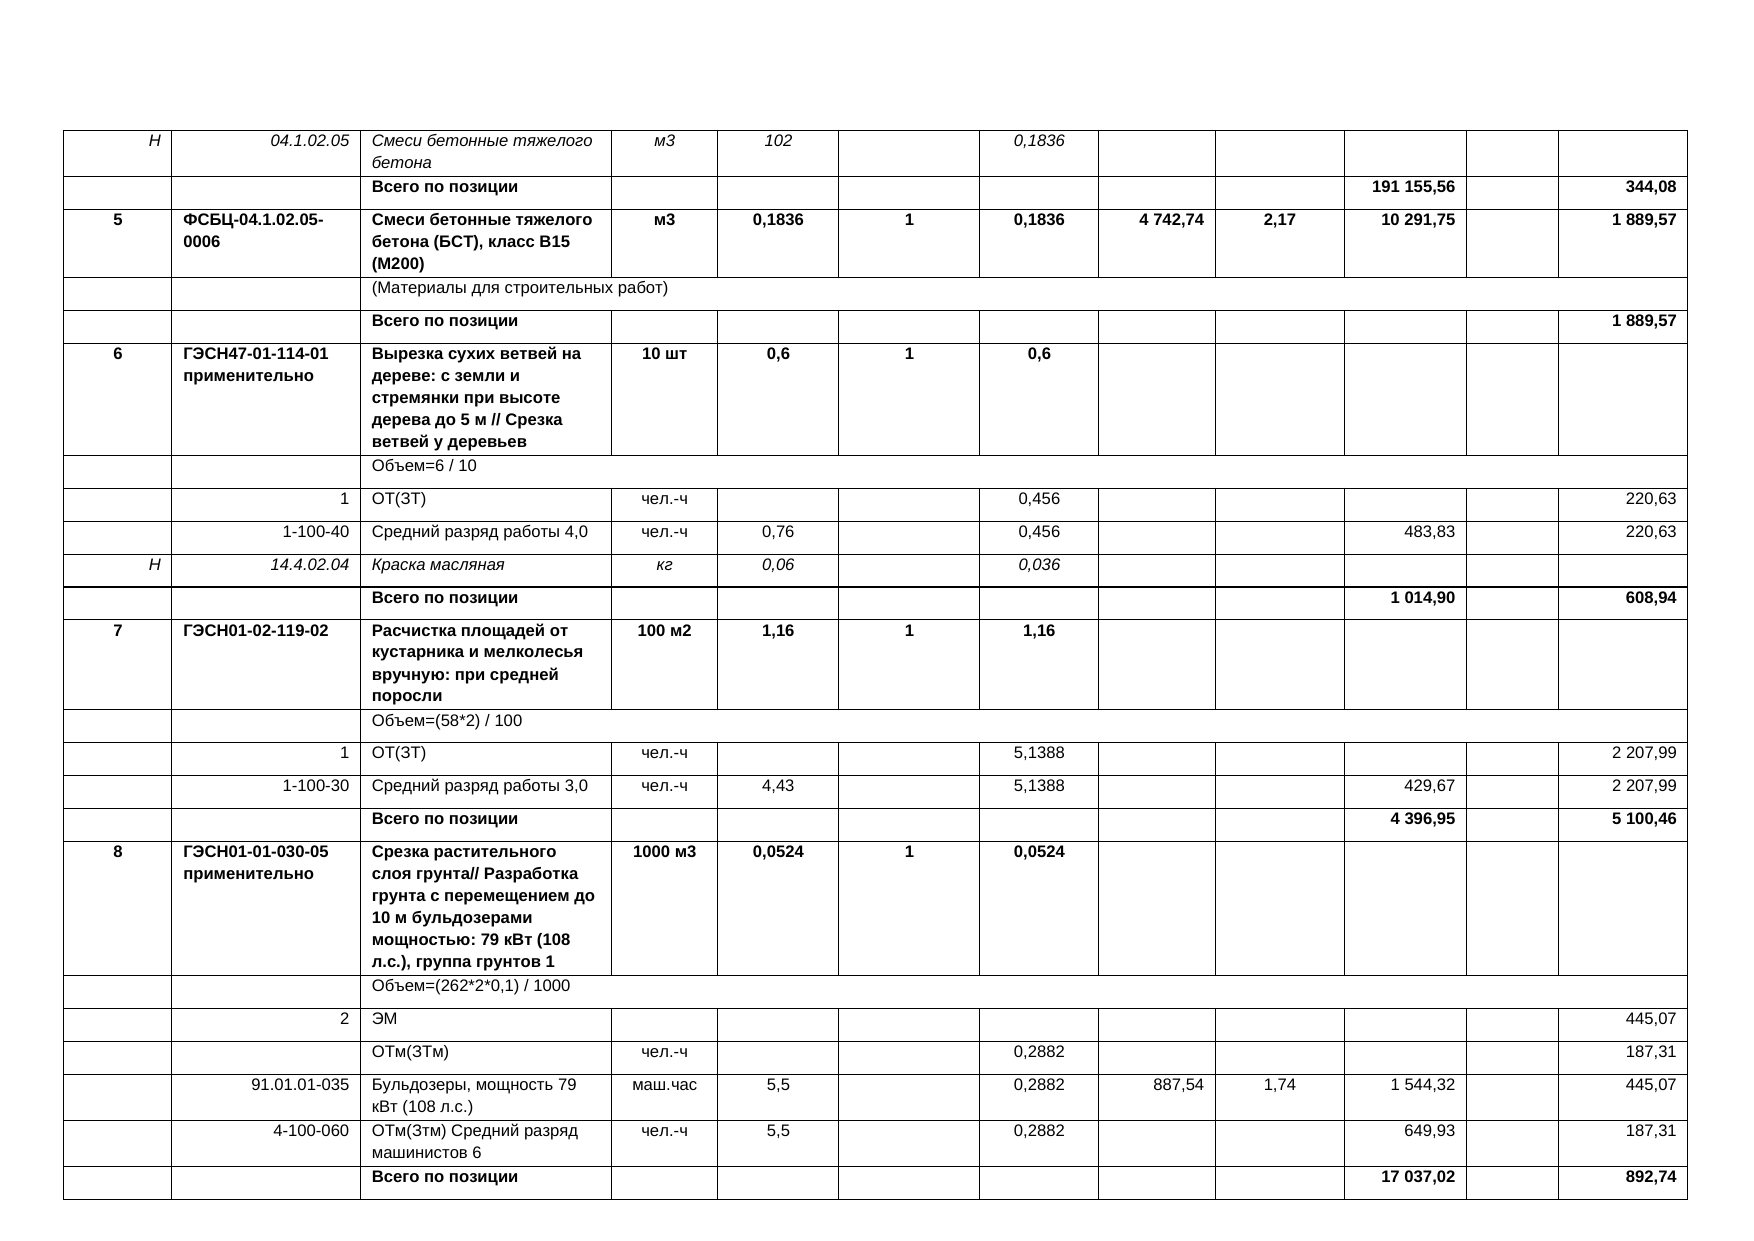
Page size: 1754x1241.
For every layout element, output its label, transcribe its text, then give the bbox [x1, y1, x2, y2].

table_cell 1 [839, 210, 979, 277]
table_cell 4 396,95 [1345, 809, 1466, 841]
table_cell [1467, 489, 1558, 521]
table_cell [839, 555, 979, 586]
table_cell [1099, 743, 1215, 775]
table_cell ГЭСН01-02-119-02 [172, 620, 360, 709]
table_cell [1467, 588, 1558, 619]
table_cell [1099, 555, 1215, 586]
table_cell [839, 1075, 979, 1120]
table_cell [1467, 1042, 1558, 1074]
table_cell [64, 522, 171, 553]
table_cell 0,6 [718, 344, 838, 455]
table_cell [64, 1009, 171, 1041]
table_cell маш.час [612, 1075, 717, 1120]
table_cell [612, 588, 717, 619]
table_cell [64, 177, 171, 209]
table_cell [839, 177, 979, 209]
table_cell чел.-ч [612, 1121, 717, 1166]
table_cell [980, 1009, 1098, 1041]
table_cell [64, 489, 171, 521]
table_cell [64, 1121, 171, 1166]
table_cell [1345, 620, 1466, 709]
table_cell 0,76 [718, 522, 838, 553]
table_cell [64, 776, 171, 808]
table_cell [64, 710, 171, 742]
table_cell 1-100-30 [172, 776, 360, 808]
table_cell 1 [172, 489, 360, 521]
table_cell [718, 1167, 838, 1199]
table_cell 04.1.02.05 [172, 131, 360, 176]
table_cell [980, 311, 1098, 343]
table_cell 1-100-40 [172, 522, 360, 553]
table_cell [612, 1167, 717, 1199]
table_cell 1 014,90 [1345, 588, 1466, 619]
table_cell 0,2882 [980, 1075, 1098, 1120]
table_cell [172, 1167, 360, 1199]
table_cell Средний разряд работы 4,0 [361, 522, 611, 553]
table_cell [1345, 1042, 1466, 1074]
table_cell ГЭСН01-01-030-05 применительно [172, 842, 360, 975]
table_cell 0,0524 [980, 842, 1098, 975]
table_cell Смеси бетонные тяжелого бетона (БСТ), класс В15 (М200) [361, 210, 611, 277]
table_cell [980, 177, 1098, 209]
table_cell [839, 1042, 979, 1074]
table_cell [1345, 555, 1466, 586]
table_cell 5,5 [718, 1075, 838, 1120]
table_cell Н [64, 131, 171, 176]
table_cell [839, 489, 979, 521]
table_cell ОТм(Зтм) Средний разряд машинистов 6 [361, 1121, 611, 1166]
table_cell 1 [839, 842, 979, 975]
table_cell [1216, 489, 1344, 521]
table_cell [172, 1042, 360, 1074]
table_cell [1099, 842, 1215, 975]
table_cell 1 544,32 [1345, 1075, 1466, 1120]
table_cell 2,17 [1216, 210, 1344, 277]
table_cell [172, 177, 360, 209]
table_cell [1216, 842, 1344, 975]
table_cell м3 [612, 131, 717, 176]
table_cell [64, 311, 171, 343]
table_cell чел.-ч [612, 522, 717, 553]
table_cell [172, 710, 360, 742]
table_cell [980, 809, 1098, 841]
table_cell [1216, 131, 1344, 176]
table_cell [718, 177, 838, 209]
table_cell [1099, 131, 1215, 176]
table_cell ФСБЦ-04.1.02.05-0006 [172, 210, 360, 277]
table_cell ОТм(ЗТм) [361, 1042, 611, 1074]
table_cell 0,456 [980, 522, 1098, 553]
table_cell [1216, 1042, 1344, 1074]
table_cell [839, 131, 979, 176]
table_cell [1467, 210, 1558, 277]
table_cell ОТ(ЗТ) [361, 743, 611, 775]
table_cell чел.-ч [612, 1042, 717, 1074]
table_cell Средний разряд работы 3,0 [361, 776, 611, 808]
table_cell [1467, 344, 1558, 455]
table_cell [1216, 1167, 1344, 1199]
table_cell [1099, 1009, 1215, 1041]
table_cell [1345, 489, 1466, 521]
table_cell 1,16 [980, 620, 1098, 709]
table_cell Смеси бетонные тяжелого бетона [361, 131, 611, 176]
table_cell 5 [64, 210, 171, 277]
table_cell [1345, 743, 1466, 775]
table_cell 5 100,46 [1559, 809, 1687, 841]
table_cell Н [64, 555, 171, 586]
table_cell [1559, 555, 1687, 586]
table_cell [1467, 1167, 1558, 1199]
table_cell 0,06 [718, 555, 838, 586]
table_cell 10 шт [612, 344, 717, 455]
table_cell [718, 588, 838, 619]
table_cell 0,2882 [980, 1042, 1098, 1074]
table_cell [172, 976, 360, 1008]
table_cell [1216, 1009, 1344, 1041]
table_cell [64, 743, 171, 775]
table_cell [1099, 489, 1215, 521]
table_cell [1216, 344, 1344, 455]
table_cell [64, 1167, 171, 1199]
table_cell [718, 311, 838, 343]
table_cell 1,16 [718, 620, 838, 709]
table_cell 1,74 [1216, 1075, 1344, 1120]
table_cell [172, 456, 360, 488]
table_cell [612, 311, 717, 343]
table_cell [1099, 177, 1215, 209]
table_cell [1559, 620, 1687, 709]
table_cell [1216, 743, 1344, 775]
table_cell [1099, 522, 1215, 553]
table_cell [1467, 131, 1558, 176]
table_cell 1 [839, 344, 979, 455]
table_cell 5,1388 [980, 743, 1098, 775]
table_cell 5,1388 [980, 776, 1098, 808]
table_cell Объем=(262*2*0,1) / 1000 [361, 976, 1687, 1008]
table_cell [612, 1009, 717, 1041]
table_cell 445,07 [1559, 1075, 1687, 1120]
table_cell [1467, 743, 1558, 775]
table_cell Расчистка площадей от кустарника и мелколесья вручную: при средней поросли [361, 620, 611, 709]
table_cell [64, 809, 171, 841]
table_cell 0,2882 [980, 1121, 1098, 1166]
table_cell 344,08 [1559, 177, 1687, 209]
table_cell [1345, 842, 1466, 975]
table_cell [839, 1121, 979, 1166]
table_cell Объем=6 / 10 [361, 456, 1687, 488]
table_cell [1559, 344, 1687, 455]
table_cell [718, 1042, 838, 1074]
table_cell [1099, 1167, 1215, 1199]
table_cell 0,6 [980, 344, 1098, 455]
table_cell кг [612, 555, 717, 586]
table_cell Всего по позиции [361, 809, 611, 841]
table_cell [1467, 1009, 1558, 1041]
table_cell 1 [839, 620, 979, 709]
table_cell [718, 743, 838, 775]
table_cell 2 207,99 [1559, 743, 1687, 775]
table_cell [980, 1167, 1098, 1199]
table_cell [1559, 842, 1687, 975]
table_cell [612, 177, 717, 209]
table_cell [1099, 809, 1215, 841]
table_cell [1467, 311, 1558, 343]
table_cell 1 889,57 [1559, 210, 1687, 277]
table_cell [839, 776, 979, 808]
table_cell 649,93 [1345, 1121, 1466, 1166]
table_cell 17 037,02 [1345, 1167, 1466, 1199]
table_cell 10 291,75 [1345, 210, 1466, 277]
table_cell [64, 976, 171, 1008]
table_cell 191 155,56 [1345, 177, 1466, 209]
table_cell 5,5 [718, 1121, 838, 1166]
table_cell [1467, 842, 1558, 975]
table_cell Всего по позиции [361, 588, 611, 619]
table_cell [172, 588, 360, 619]
table_cell 7 [64, 620, 171, 709]
table_cell [172, 311, 360, 343]
table_cell 892,74 [1559, 1167, 1687, 1199]
table_cell [1216, 588, 1344, 619]
table_cell 445,07 [1559, 1009, 1687, 1041]
table_cell 483,83 [1345, 522, 1466, 553]
table_cell 0,1836 [980, 210, 1098, 277]
table_cell [1345, 1009, 1466, 1041]
table_cell [1216, 620, 1344, 709]
table_cell 8 [64, 842, 171, 975]
table_cell 1000 м3 [612, 842, 717, 975]
table_cell [1559, 131, 1687, 176]
table_cell [1345, 311, 1466, 343]
table_cell [839, 588, 979, 619]
table_cell [1467, 1121, 1558, 1166]
table_cell 220,63 [1559, 522, 1687, 553]
table_cell 2 [172, 1009, 360, 1041]
table_cell [1216, 177, 1344, 209]
table_cell [64, 588, 171, 619]
table_cell [1099, 1121, 1215, 1166]
table_cell [718, 809, 838, 841]
table_cell 2 207,99 [1559, 776, 1687, 808]
table_cell (Материалы для строительных работ) [361, 278, 1687, 310]
table_cell Срезка растительного слоя грунта// Разработка грунта с перемещением до 10 м бульдозерами мощностью: 79 кВт (108 л.с.), группа грунтов 1 [361, 842, 611, 975]
table_cell Всего по позиции [361, 177, 611, 209]
table_cell чел.-ч [612, 776, 717, 808]
table_cell м3 [612, 210, 717, 277]
table_cell [1099, 588, 1215, 619]
table_cell [839, 1009, 979, 1041]
table_cell 608,94 [1559, 588, 1687, 619]
table_cell [1099, 620, 1215, 709]
table_cell 6 [64, 344, 171, 455]
table_cell [1216, 311, 1344, 343]
table_cell ГЭСН47-01-114-01 применительно [172, 344, 360, 455]
table_cell [1345, 344, 1466, 455]
table_cell [172, 809, 360, 841]
table_cell [1216, 776, 1344, 808]
table_cell Бульдозеры, мощность 79 кВт (108 л.с.) [361, 1075, 611, 1120]
table_cell [1216, 555, 1344, 586]
table_cell [612, 809, 717, 841]
table_cell 187,31 [1559, 1042, 1687, 1074]
table_cell [1099, 311, 1215, 343]
table_cell [1467, 776, 1558, 808]
table_cell Объем=(58*2) / 100 [361, 710, 1687, 742]
table_cell [64, 456, 171, 488]
table_cell Всего по позиции [361, 311, 611, 343]
table_cell 4,43 [718, 776, 838, 808]
table_cell [1467, 522, 1558, 553]
table_cell 102 [718, 131, 838, 176]
table_cell [839, 1167, 979, 1199]
table_cell [1467, 620, 1558, 709]
table_cell 14.4.02.04 [172, 555, 360, 586]
table_cell [1216, 522, 1344, 553]
table_cell 100 м2 [612, 620, 717, 709]
table_cell 429,67 [1345, 776, 1466, 808]
table_cell [1099, 344, 1215, 455]
table_cell 4 742,74 [1099, 210, 1215, 277]
table_cell 887,54 [1099, 1075, 1215, 1120]
table_cell 0,036 [980, 555, 1098, 586]
table_cell 91.01.01-035 [172, 1075, 360, 1120]
table_cell [1467, 809, 1558, 841]
table_cell Краска масляная [361, 555, 611, 586]
table_cell 220,63 [1559, 489, 1687, 521]
table_cell [1216, 809, 1344, 841]
table_cell 1 [172, 743, 360, 775]
table_cell [64, 278, 171, 310]
table_cell 4-100-060 [172, 1121, 360, 1166]
table_cell чел.-ч [612, 743, 717, 775]
table_cell Вырезка сухих ветвей на дереве: с земли и стремянки при высоте дерева до 5 м // Срезка ветвей у деревьев [361, 344, 611, 455]
table_cell 187,31 [1559, 1121, 1687, 1166]
table_cell [839, 522, 979, 553]
table_cell 0,0524 [718, 842, 838, 975]
table_cell [1099, 1042, 1215, 1074]
table_cell 0,1836 [980, 131, 1098, 176]
table_cell [1099, 776, 1215, 808]
table_cell 0,456 [980, 489, 1098, 521]
table_cell [980, 588, 1098, 619]
table_cell [64, 1042, 171, 1074]
table_cell [1467, 177, 1558, 209]
table_cell 0,1836 [718, 210, 838, 277]
table_cell [839, 311, 979, 343]
table_cell [718, 1009, 838, 1041]
table_cell 1 889,57 [1559, 311, 1687, 343]
table_cell ЭМ [361, 1009, 611, 1041]
table_cell [1467, 555, 1558, 586]
table_cell [1216, 1121, 1344, 1166]
table_cell [172, 278, 360, 310]
table_cell [1345, 131, 1466, 176]
table_cell [64, 1075, 171, 1120]
table_cell ОТ(ЗТ) [361, 489, 611, 521]
table_cell [1467, 1075, 1558, 1120]
table_cell [839, 809, 979, 841]
table_cell чел.-ч [612, 489, 717, 521]
table_cell Всего по позиции [361, 1167, 611, 1199]
table_cell [839, 743, 979, 775]
table_cell [718, 489, 838, 521]
